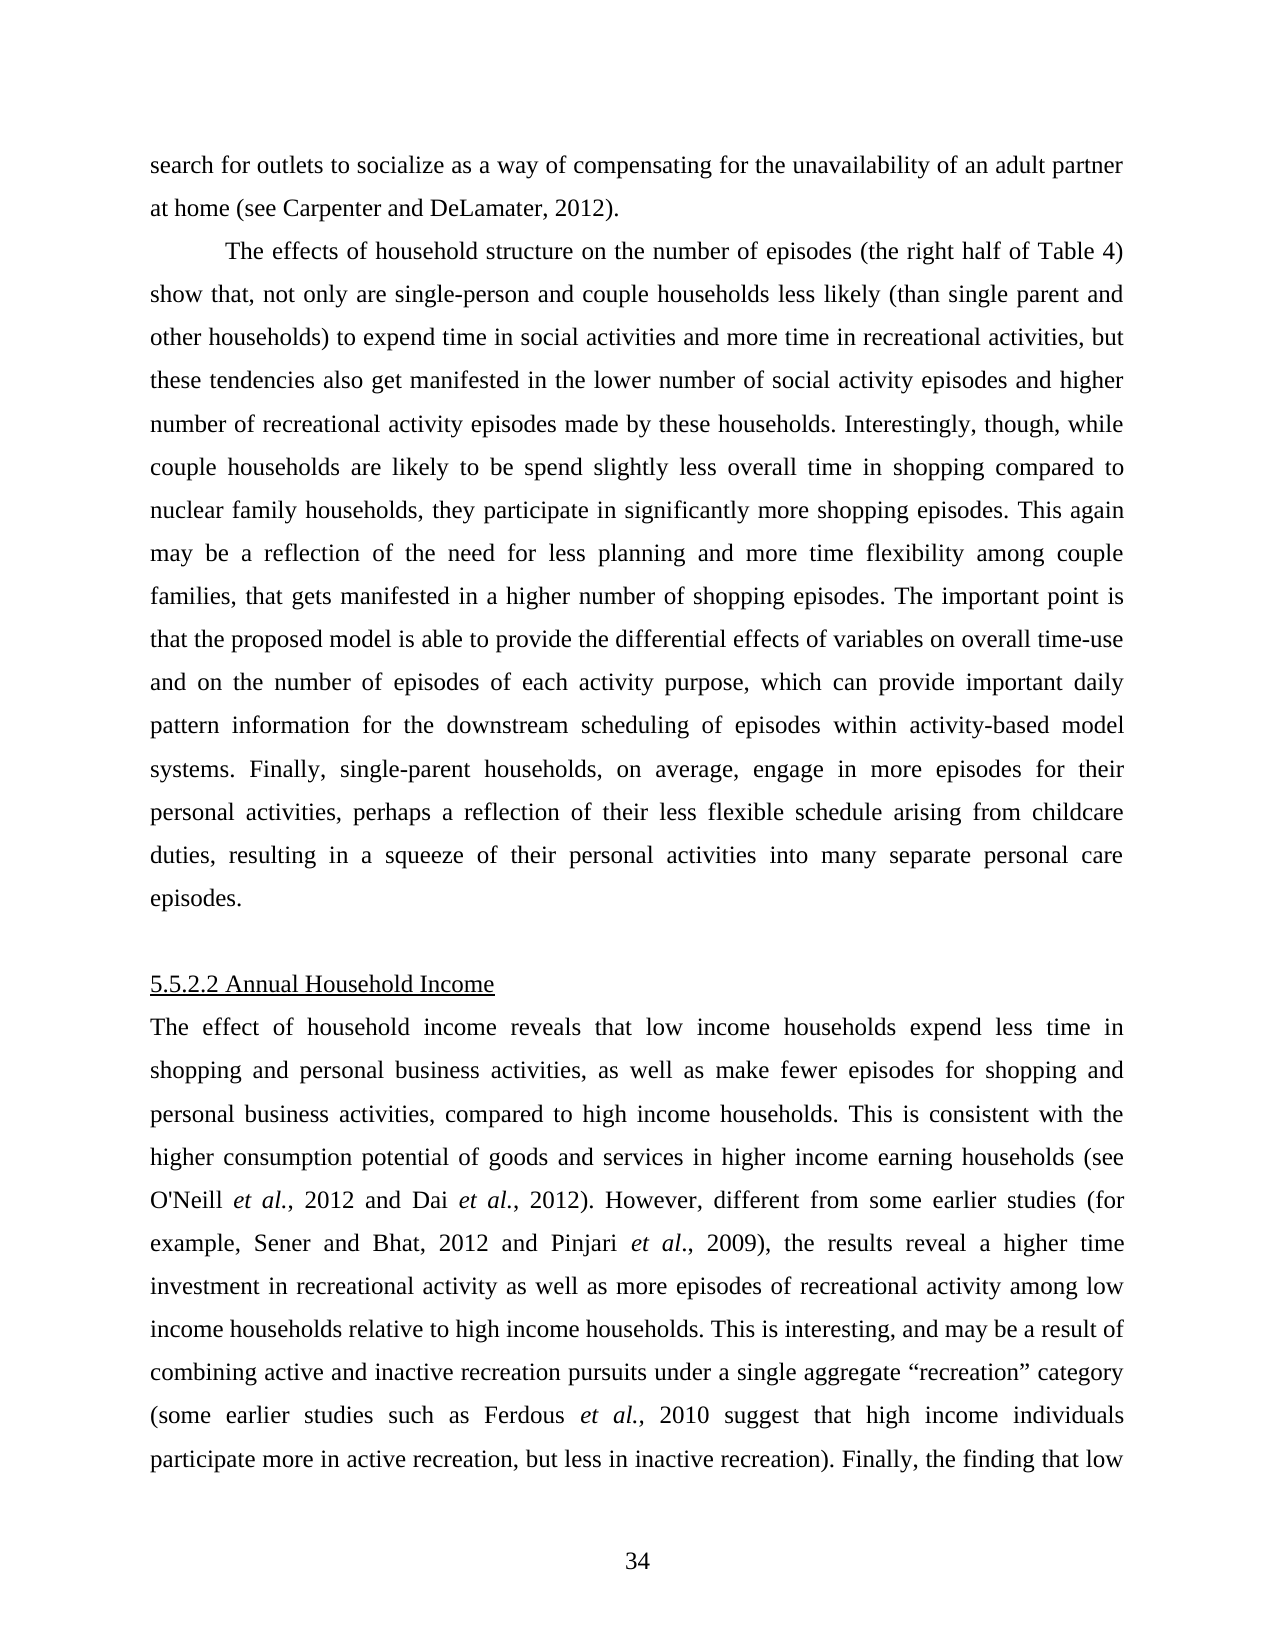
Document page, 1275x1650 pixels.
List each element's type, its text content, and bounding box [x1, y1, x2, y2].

text The effects of household structure on the number of episodes (the right half of Table 4) show that, not only are single-person and couple households less likely (than single parent and other households) to expend time in social activities and more time in recreational activities, but these tendencies also get manifested in the lower number of social activity episodes and higher number of recreational activity episodes made by these households. Interestingly, though, while couple households are likely to be spend slightly less overall time in shopping compared to nuclear family households, they participate in significantly more shopping episodes. This again may be a reflection of the need for less planning and more time flexibility among couple families, that gets manifested in a higher number of shopping episodes. The important point is that the proposed model is able to provide the differential effects of variables on overall time-use and on the number of episodes of each activity purpose, which can provide important daily pattern information for the downstream scheduling of episodes within activity-based model systems. Finally, single-parent households, on average, engage in more episodes for their personal activities, perhaps a reflection of their less flexible schedule arising from childcare duties, resulting in a squeeze of their personal activities into many separate personal care episodes. [150, 236, 1125, 912]
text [150, 150, 1125, 222]
text 5.5.2.2 Annual Household Income [150, 969, 1125, 998]
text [150, 1012, 1125, 1472]
